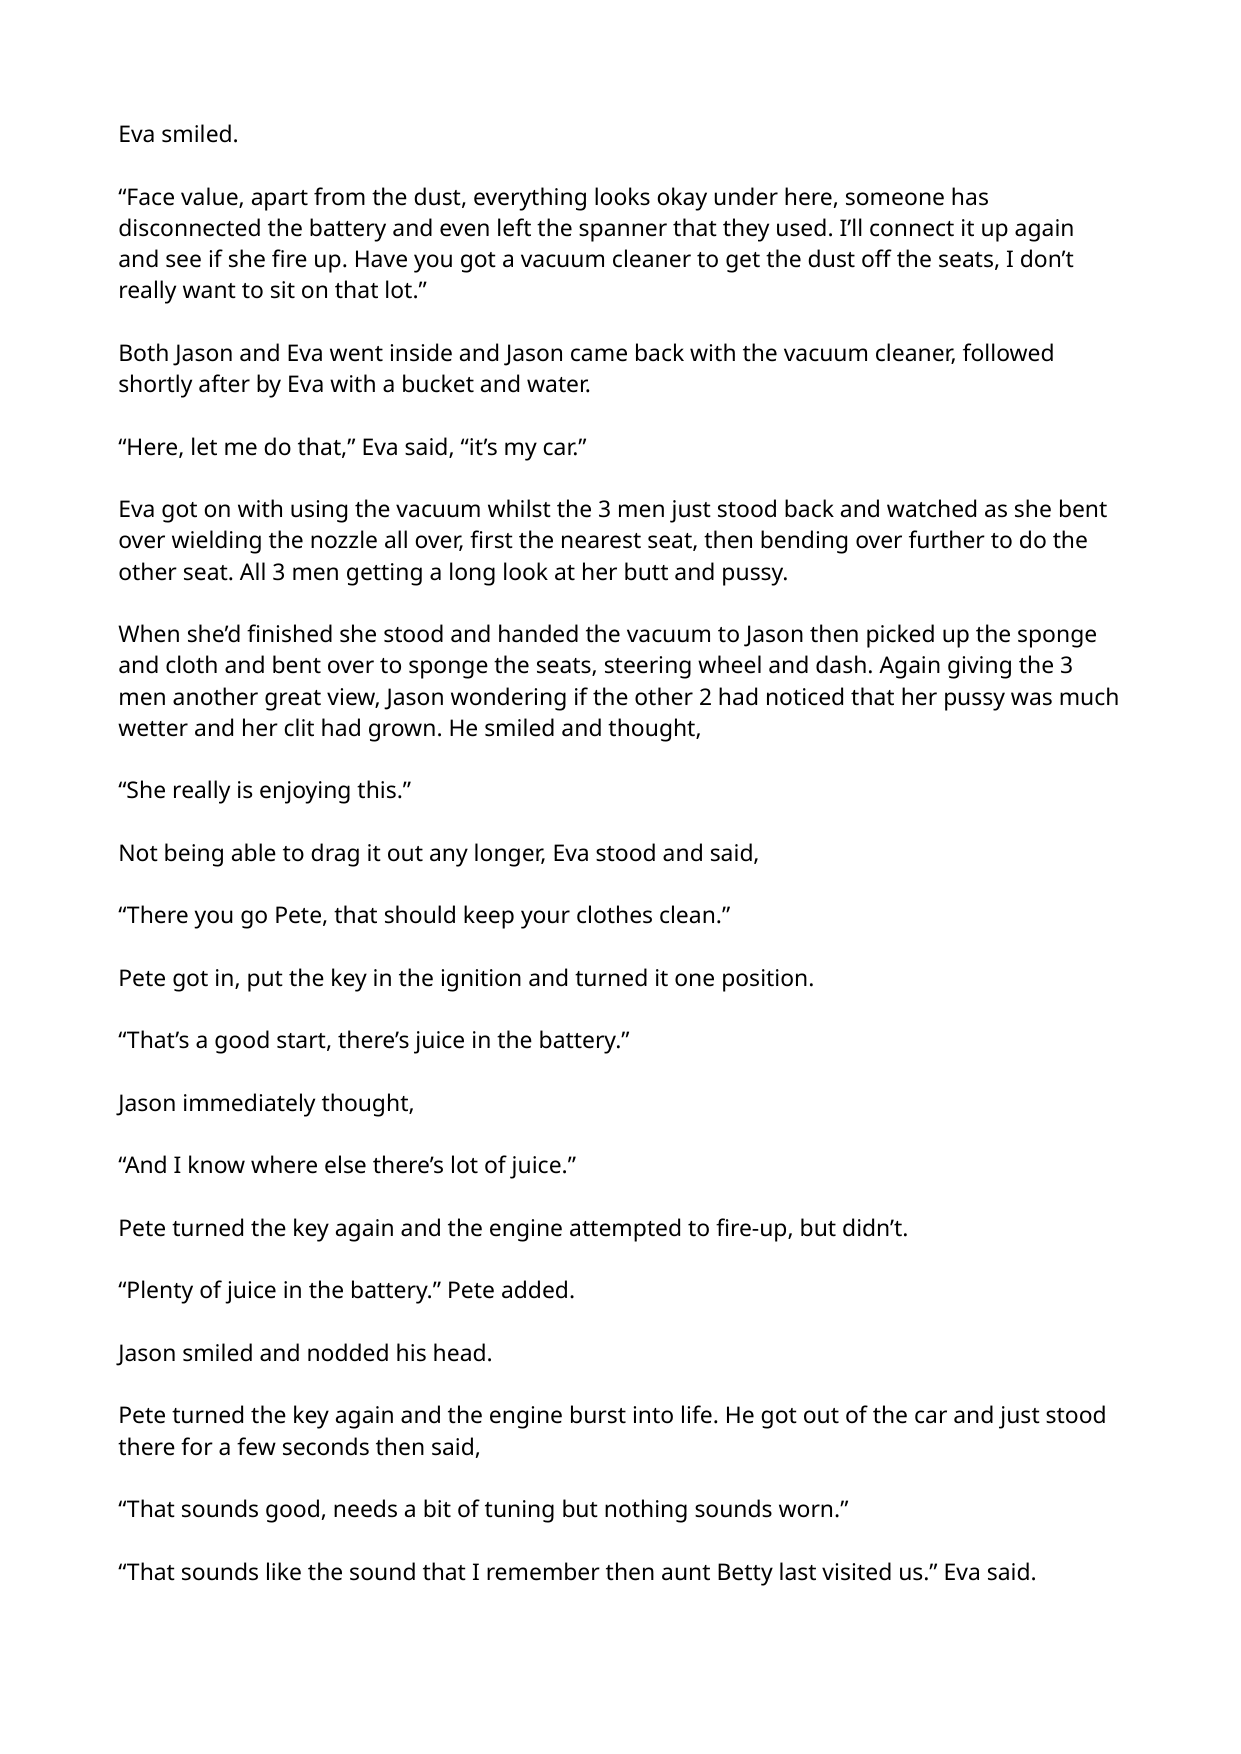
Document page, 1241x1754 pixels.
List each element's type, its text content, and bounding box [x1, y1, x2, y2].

text Pete got in, put the key in the ignition and turned it one position. [118, 962, 1122, 993]
text Pete turned the key again and the engine burst into life. He got out of the car and just stood there for a few seconds then said, [118, 1399, 1122, 1462]
text “Plenty of juice in the battery.” Pete added. [118, 1274, 1122, 1306]
text When she’d finished she stood and handed the vacuum to Jason then picked up the sponge and cloth and bent over to sponge the seats, steering wheel and dash. Again giving the 3 men another great view, Jason wondering if the other 2 had noticed that her pussy was much wetter and her clit had grown. He smiled and thought, [118, 618, 1122, 743]
text “There you go Pete, that should keep your clothes clean.” [118, 899, 1122, 931]
text “Here, let me do that,” Eva said, “it’s my car.” [118, 431, 1122, 462]
text “And I know where else there’s lot of juice.” [118, 1149, 1122, 1181]
text “She really is enjoying this.” [118, 774, 1122, 806]
text “That’s a good start, there’s juice in the battery.” [118, 1024, 1122, 1056]
text Jason immediately thought, [118, 1087, 1122, 1118]
text “That sounds like the sound that I remember then aunt Betty last visited us.” Eva said. [118, 1556, 1122, 1587]
text Jason smiled and nodded his head. [118, 1337, 1122, 1368]
text Both Jason and Eva went inside and Jason came back with the vacuum cleaner, followed shortly after by Eva with a bucket and water. [118, 337, 1122, 399]
text Not being able to drag it out any longer, Eva stood and said, [118, 837, 1122, 868]
text “Face value, apart from the dust, everything looks okay under here, someone has disconnected the battery and even left the spanner that they used. I’ll connect it up again and see if she fire up. Have you got a vacuum cleaner to get the dust off the seats, I don’t really want to sit on that lot.” [118, 181, 1122, 306]
text Pete turned the key again and the engine attempted to fire-up, but didn’t. [118, 1212, 1122, 1243]
text “That sounds good, needs a bit of tuning but nothing sounds worn.” [118, 1493, 1122, 1524]
text Eva got on with using the vacuum whilst the 3 men just stood back and watched as she bent over wielding the nozzle all over, first the nearest seat, then bending over further to do the other seat. All 3 men getting a long look at her butt and pussy. [118, 493, 1122, 587]
text Eva smiled. [118, 118, 1122, 149]
